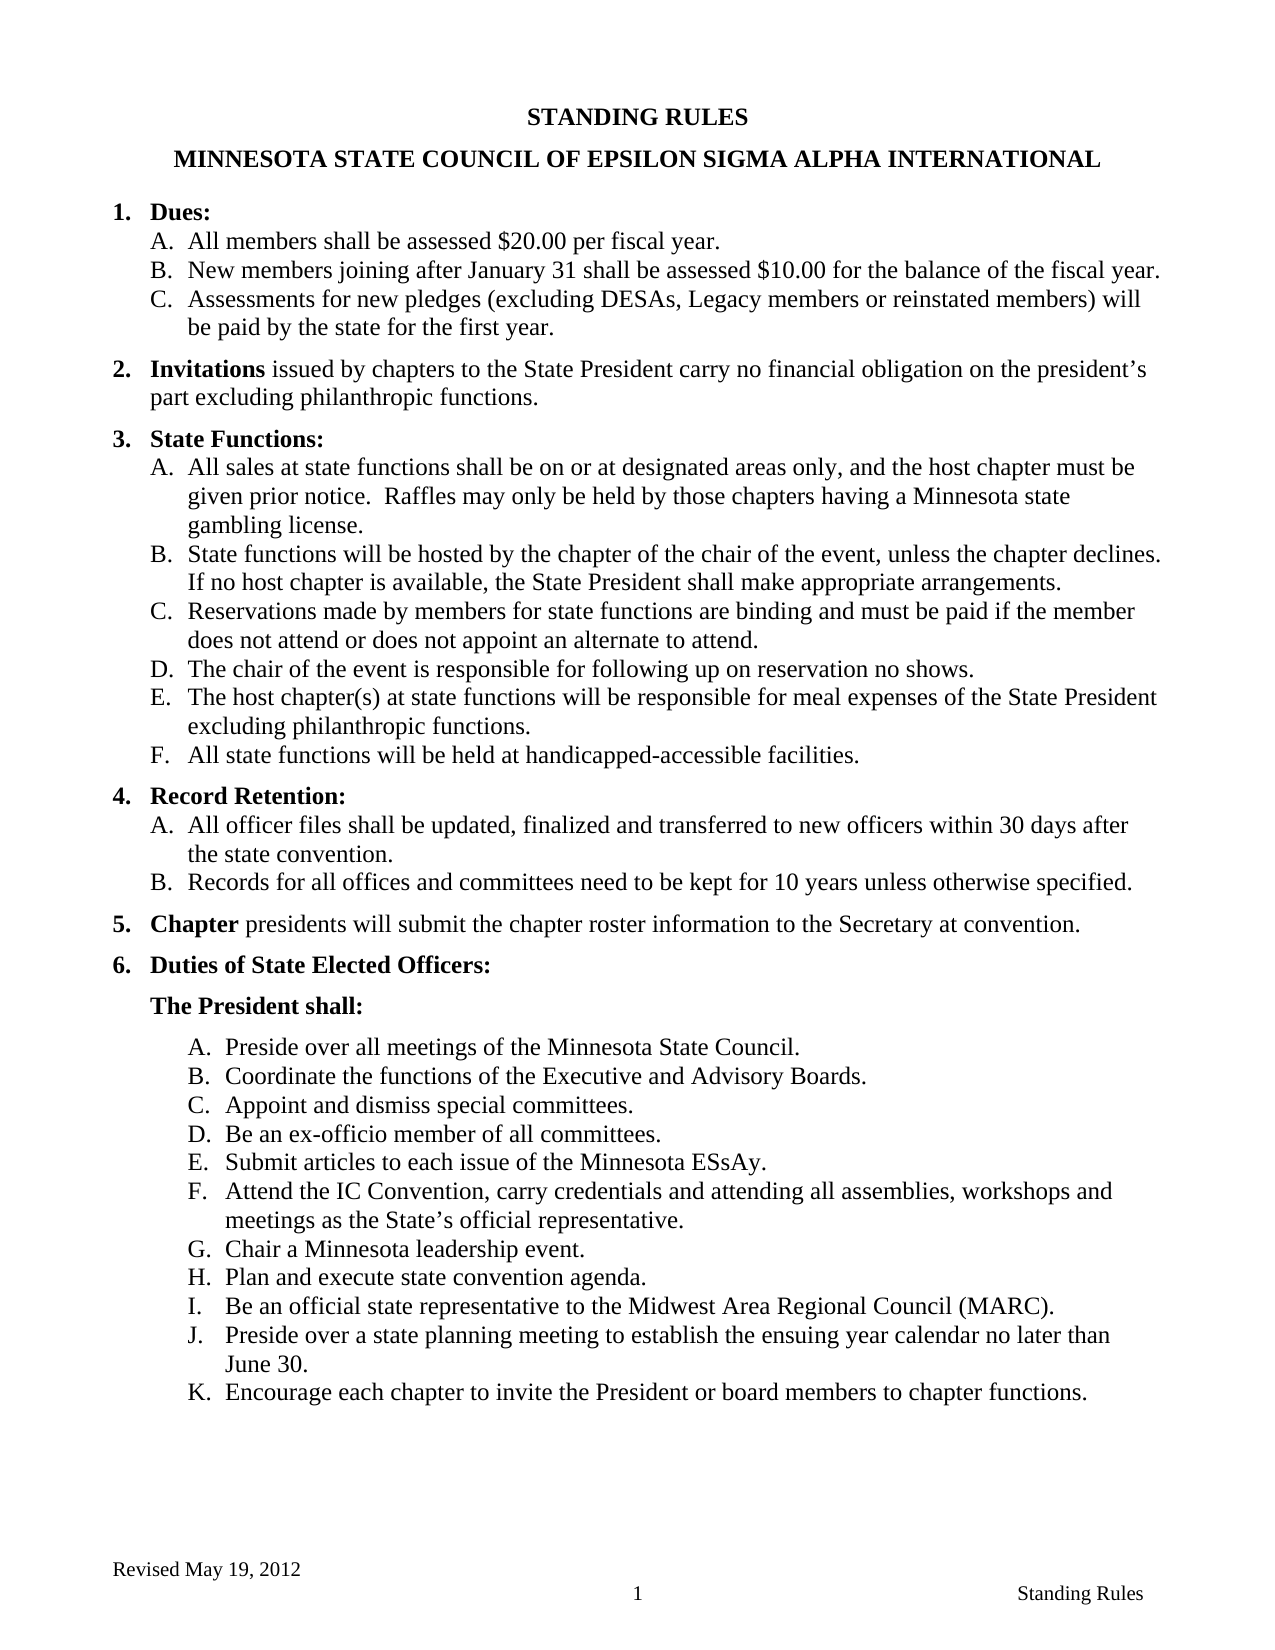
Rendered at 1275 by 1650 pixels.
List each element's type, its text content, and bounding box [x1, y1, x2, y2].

text G. Chair a Minnesota leadership event. [187, 1234, 1162, 1262]
text F. Attend the IC Convention, carry credentials and attending all assemblies, workshops and meetings as the State’s official representative. [187, 1176, 1162, 1234]
text C. Assessments for new pledges (excluding DESAs, Legacy members or reinstated members) will be paid by the state for the first year. [150, 284, 1162, 341]
text C. Appoint and dismiss special committees. [187, 1090, 1162, 1119]
text A. All officer files shall be updated, finalized and transferred to new officers within 30 days after the state convention. [150, 810, 1162, 867]
text B. Coordinate the functions of the Executive and Advisory Boards. [187, 1061, 1162, 1090]
text D. Be an ex-officio member of all committees. [187, 1119, 1162, 1147]
text F. All state functions will be held at handicapped-accessible facilities. [150, 740, 1162, 769]
text H. Plan and execute state convention agenda. [187, 1262, 1162, 1291]
text 5. Chapter presidents will submit the chapter roster information to the Secretary at convention. [112, 909, 1162, 937]
text I. Be an official state representative to the Midwest Area Regional Council (MARC). [187, 1291, 1162, 1320]
text The President shall: [150, 991, 1162, 1020]
text B. State functions will be hosted by the chapter of the chair of the event, unless the chapter declines. If no host chapter is available, the State President shall make appropriate arrangements. [150, 539, 1162, 596]
text 2. Invitations issued by chapters to the State President carry no financial obligation on the president’s part excluding philanthropic functions. [112, 354, 1162, 411]
text 4. Record Retention: [112, 781, 1162, 810]
text A. All members shall be assessed $20.00 per fiscal year. [150, 226, 1162, 255]
text E. The host chapter(s) at state functions will be responsible for meal expenses of the State President excluding philanthropic functions. [150, 682, 1162, 740]
text A. All sales at state functions shall be on or at designated areas only, and the host chapter must be given prior notice. Raffles may only be held by those chapters having a Minnesota state gambling license. [150, 452, 1162, 539]
text 6. Duties of State Elected Officers: [112, 950, 1162, 979]
text D. The chair of the event is responsible for following up on reservation no shows. [150, 654, 1162, 682]
text A. Preside over all meetings of the Minnesota State Council. [187, 1032, 1162, 1061]
text 3. State Functions: [112, 424, 1162, 452]
text 1. Dues: [112, 197, 1162, 226]
text K. Encourage each chapter to invite the President or board members to chapter functions. [187, 1377, 1162, 1406]
text B. New members joining after January 31 shall be assessed $10.00 for the balance of the fiscal year. [150, 255, 1162, 284]
text STANDING RULES [112, 102, 1162, 131]
text E. Submit articles to each issue of the Minnesota ESsAy. [187, 1147, 1162, 1176]
text C. Reservations made by members for state functions are binding and must be paid if the member does not attend or does not appoint an alternate to attend. [150, 596, 1162, 654]
text MINNESOTA STATE COUNCIL OF EPSILON SIGMA ALPHA INTERNATIONAL [112, 144, 1162, 172]
text B. Records for all offices and committees need to be kept for 10 years unless otherwise specified. [150, 867, 1162, 896]
text J. Preside over a state planning meeting to establish the ensuing year calendar no later than June 30. [187, 1320, 1162, 1377]
